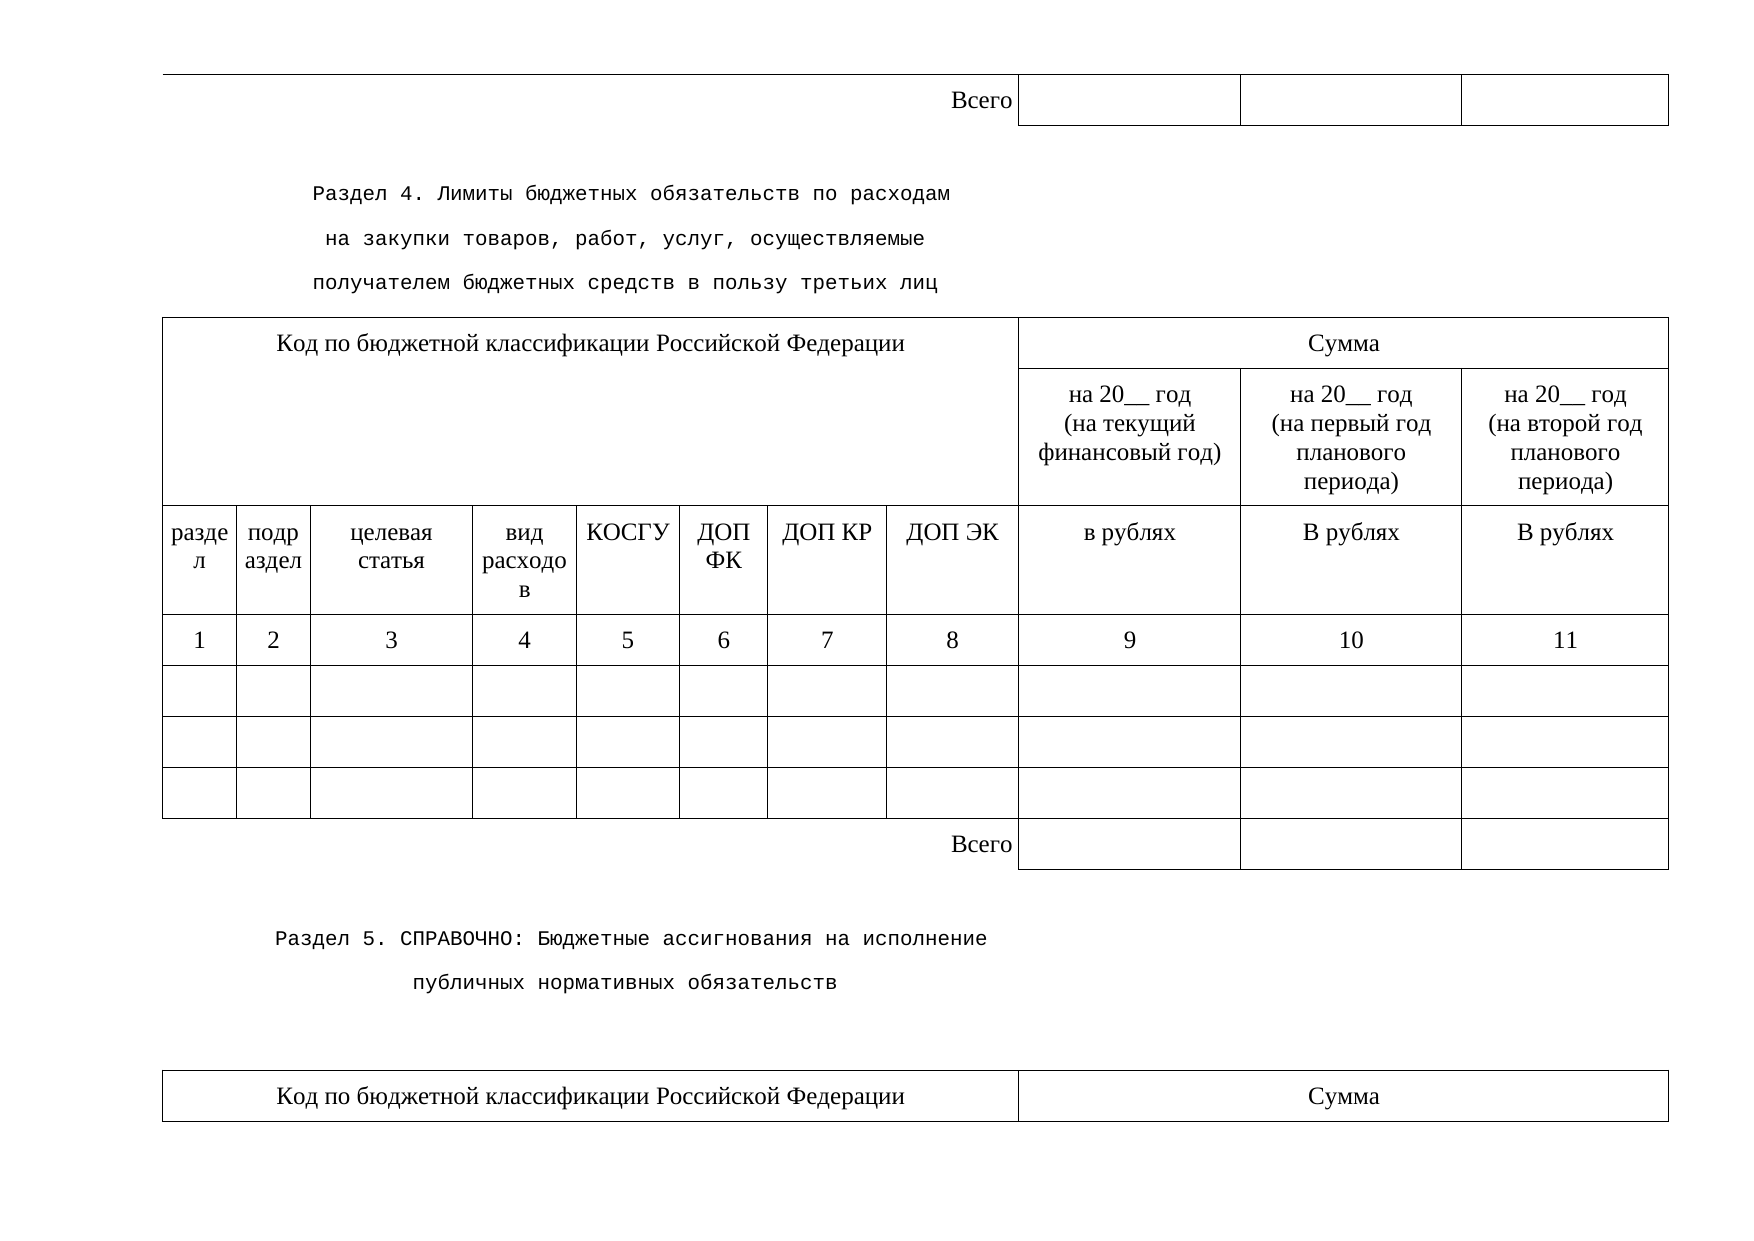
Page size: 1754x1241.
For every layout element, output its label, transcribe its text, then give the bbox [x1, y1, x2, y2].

table_cell [311, 717, 472, 767]
table_cell [473, 768, 576, 818]
text Раздел 5. СПРАВОЧНО: Бюджетные ассигнования на исполнение [162, 927, 1710, 951]
table_cell [311, 768, 472, 818]
table_cell 5 [577, 615, 679, 665]
table_cell [768, 717, 886, 767]
text получателем бюджетных средств в пользу третьих лиц [162, 272, 1710, 296]
table_cell ДОП ФК [680, 506, 767, 614]
table_cell [1019, 819, 1240, 869]
table_header Код по бюджетной классификации Российской Федерации [163, 318, 1018, 505]
table_cell 7 [768, 615, 886, 665]
table_cell 8 [887, 615, 1018, 665]
table_cell [768, 768, 886, 818]
table_cell [473, 666, 576, 716]
table_cell ДОП КР [768, 506, 886, 614]
table_cell [163, 768, 236, 818]
table_cell раздел [163, 506, 236, 614]
table_cell [1462, 666, 1668, 716]
table_cell [163, 666, 236, 716]
table_cell [1241, 666, 1461, 716]
table_cell [1241, 819, 1461, 869]
table_cell [577, 666, 679, 716]
table_cell [237, 768, 310, 818]
table_cell [887, 666, 1018, 716]
table_cell подраздел [237, 506, 310, 614]
table_cell на 20__ год (на текущий финансовый год) [1019, 369, 1240, 505]
table_cell [887, 768, 1018, 818]
table_cell 2 [237, 615, 310, 665]
table_cell [473, 717, 576, 767]
table_cell 1 [163, 615, 236, 665]
table_cell 9 [1019, 615, 1240, 665]
table_cell в рублях [1019, 506, 1240, 614]
table_cell [1019, 666, 1240, 716]
table_cell [311, 666, 472, 716]
table_cell 10 [1241, 615, 1461, 665]
table_cell [237, 717, 310, 767]
table_cell 11 [1462, 615, 1668, 665]
table_cell [1019, 768, 1240, 818]
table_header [163, 1071, 1018, 1121]
table_cell [163, 717, 236, 767]
table_header Сумма [1019, 318, 1668, 368]
table_cell [1462, 819, 1668, 869]
table_cell [1241, 75, 1461, 125]
table_cell Всего [163, 75, 1018, 125]
table_cell [1462, 717, 1668, 767]
table_cell [680, 666, 767, 716]
table_cell В рублях [1462, 506, 1668, 614]
text публичных нормативных обязательств [162, 972, 1710, 996]
table_cell [577, 717, 679, 767]
table_cell целевая статья [311, 506, 472, 614]
table_cell 6 [680, 615, 767, 665]
table_cell [1241, 768, 1461, 818]
table_cell [768, 666, 886, 716]
table_cell на 20__ год (на первый год планового периода) [1241, 369, 1461, 505]
table_cell В рублях [1241, 506, 1461, 614]
table_cell Всего [163, 819, 1018, 869]
table_cell на 20__ год (на второй год планового периода) [1462, 369, 1668, 505]
table_cell [237, 666, 310, 716]
table_cell [680, 768, 767, 818]
table_cell КОСГУ [577, 506, 679, 614]
table_cell [1462, 768, 1668, 818]
table_cell [577, 768, 679, 818]
table_cell [1019, 717, 1240, 767]
text Раздел 4. Лимиты бюджетных обязательств по расходам [162, 183, 1710, 207]
table_cell [1241, 717, 1461, 767]
table_cell 3 [311, 615, 472, 665]
table_cell вид расходов [473, 506, 576, 614]
table_cell ДОП ЭК [887, 506, 1018, 614]
table_cell [887, 717, 1018, 767]
table_cell [1019, 75, 1240, 125]
text на закупки товаров, работ, услуг, осуществляемые [162, 228, 1710, 252]
table_cell [1462, 75, 1668, 125]
table_cell [680, 717, 767, 767]
table_header Сумма [1019, 1071, 1668, 1121]
table_cell 4 [473, 615, 576, 665]
